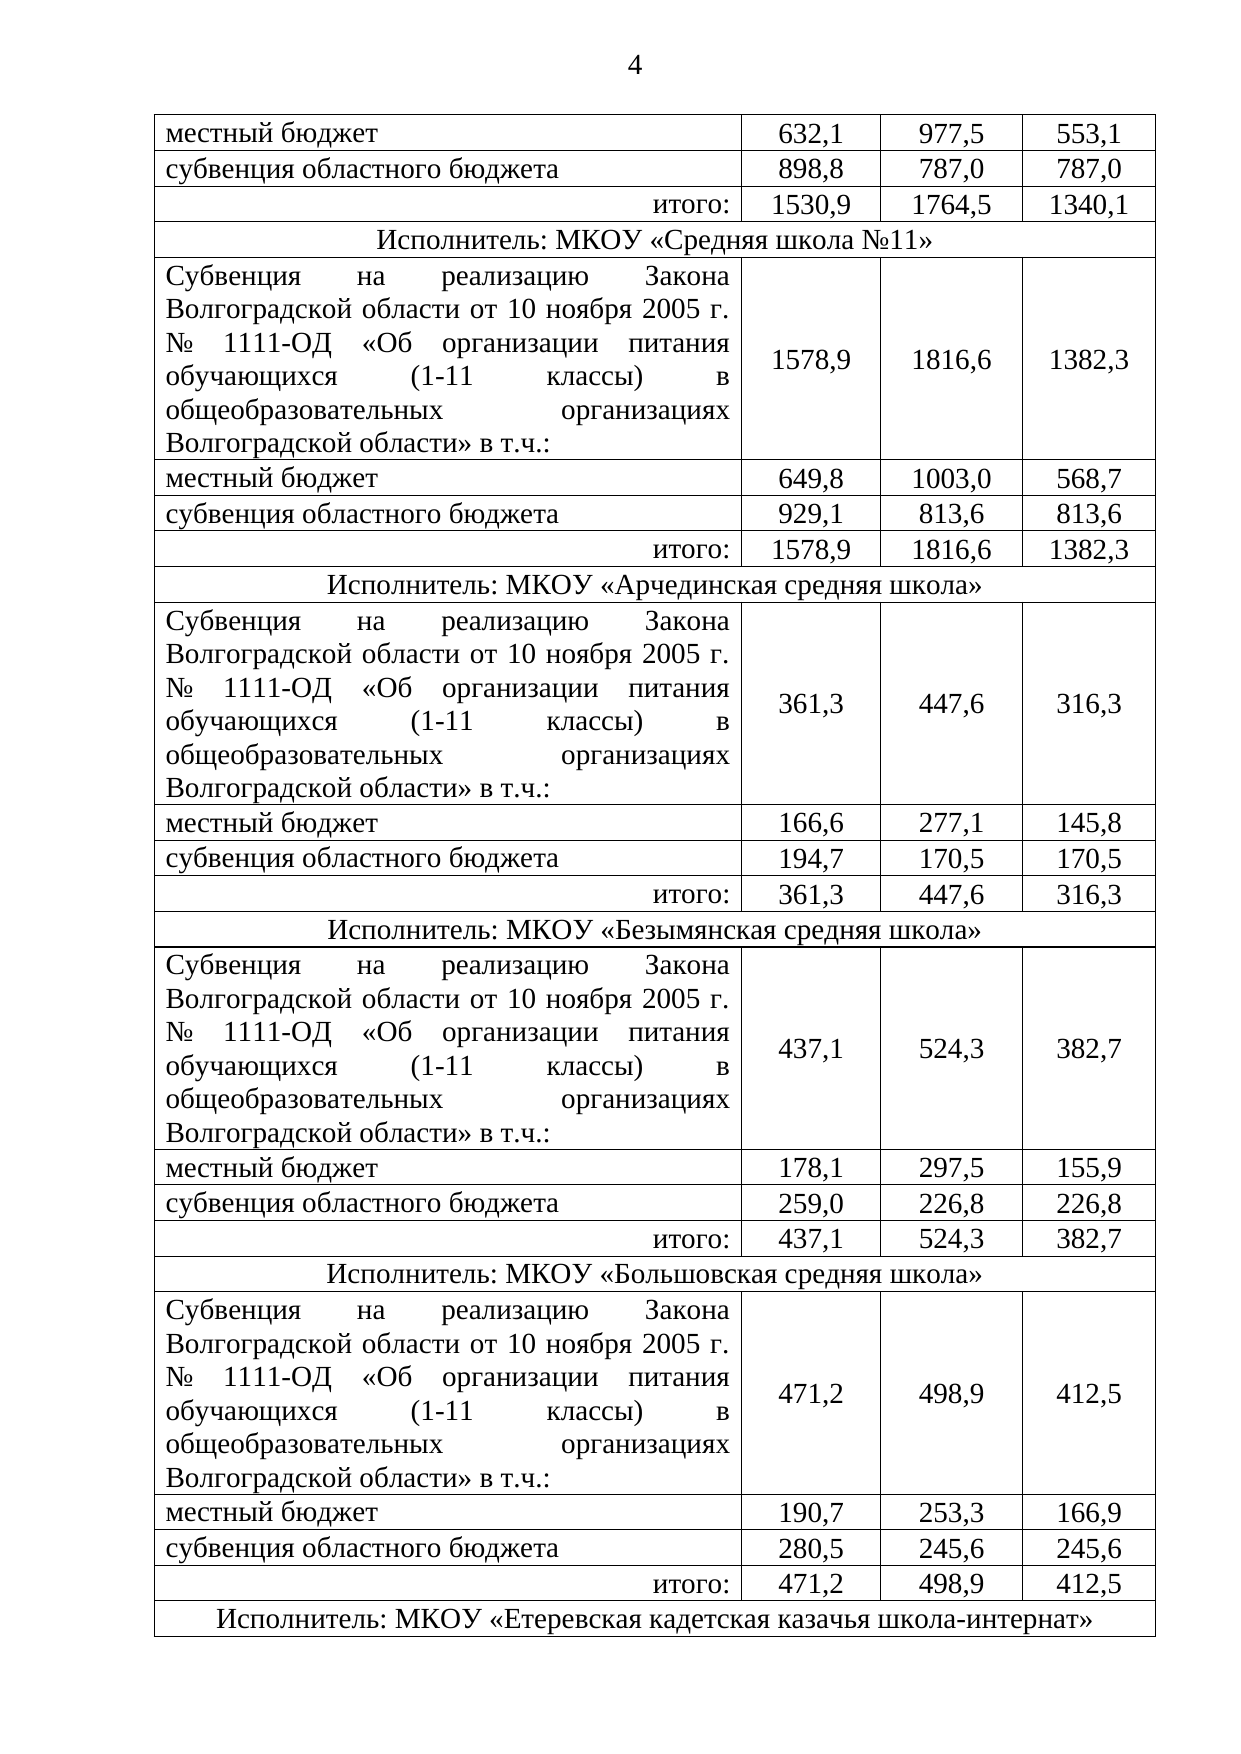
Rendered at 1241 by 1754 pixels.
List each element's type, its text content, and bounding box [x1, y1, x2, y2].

table_cell 253,3 [881, 1495, 1022, 1529]
table_cell 155,9 [1023, 1150, 1155, 1184]
table_cell 929,1 [742, 496, 880, 530]
table_cell субвенция областного бюджета [155, 1185, 741, 1220]
table_cell местный бюджет [155, 1150, 741, 1184]
table_cell 632,1 [742, 115, 880, 150]
table_cell 977,5 [881, 115, 1022, 150]
table_cell 1578,9 [742, 531, 880, 566]
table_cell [155, 258, 741, 459]
table_cell итого: [155, 876, 741, 911]
table_cell 524,3 [881, 1221, 1022, 1256]
table_cell 316,3 [1023, 603, 1155, 804]
table_cell местный бюджет [155, 1495, 741, 1529]
table_cell Исполнитель: МКОУ «Средняя школа №11» [155, 222, 1155, 257]
table_cell 568,7 [1023, 460, 1155, 495]
table_cell 226,8 [1023, 1185, 1155, 1220]
table_cell 1764,5 [881, 187, 1022, 221]
table_cell 787,0 [881, 151, 1022, 186]
table_cell 226,8 [881, 1185, 1022, 1220]
table_cell 145,8 [1023, 805, 1155, 839]
table_cell 1340,1 [1023, 187, 1155, 221]
table_cell 813,6 [881, 496, 1022, 530]
table_cell местный бюджет [155, 460, 741, 495]
table_cell 245,6 [881, 1530, 1022, 1565]
table_cell итого: [155, 1221, 741, 1256]
table_cell 259,0 [742, 1185, 880, 1220]
table_cell 447,6 [881, 603, 1022, 804]
table_cell 498,9 [881, 1566, 1022, 1600]
table_cell 194,7 [742, 841, 880, 875]
table_cell 170,5 [1023, 841, 1155, 875]
table_cell 166,9 [1023, 1495, 1155, 1529]
table_cell 1530,9 [742, 187, 880, 221]
table_cell 412,5 [1023, 1292, 1155, 1493]
table_cell 498,9 [881, 1292, 1022, 1493]
table_cell 1816,6 [881, 258, 1022, 459]
table_cell 382,7 [1023, 948, 1155, 1149]
table_cell 437,1 [742, 1221, 880, 1256]
table_cell 437,1 [742, 948, 880, 1149]
table_cell 1816,6 [881, 531, 1022, 566]
table_cell 787,0 [1023, 151, 1155, 186]
table_cell 280,5 [742, 1530, 880, 1565]
table_cell субвенция областного бюджета [155, 1530, 741, 1565]
table_cell Исполнитель: МКОУ «Безымянская средняя школа» [155, 912, 1155, 946]
table_cell итого: [155, 531, 741, 566]
table_cell 447,6 [881, 876, 1022, 911]
table_cell 190,7 [742, 1495, 880, 1529]
table_cell 178,1 [742, 1150, 880, 1184]
table_cell местный бюджет [155, 115, 741, 150]
table_cell итого: [155, 1566, 741, 1600]
table_cell 382,7 [1023, 1221, 1155, 1256]
table_cell 1382,3 [1023, 531, 1155, 566]
table_cell 170,5 [881, 841, 1022, 875]
table_cell Исполнитель: МКОУ «Арчединская средняя школа» [155, 567, 1155, 602]
table_cell 898,8 [742, 151, 880, 186]
table_cell Исполнитель: МКОУ «Большовская средняя школа» [155, 1257, 1155, 1291]
table_cell 524,3 [881, 948, 1022, 1149]
table_cell 471,2 [742, 1292, 880, 1493]
table_cell итого: [155, 187, 741, 221]
table_cell 166,6 [742, 805, 880, 839]
table_cell 471,2 [742, 1566, 880, 1600]
table_cell 412,5 [1023, 1566, 1155, 1600]
table_cell 245,6 [1023, 1530, 1155, 1565]
table_cell 1382,3 [1023, 258, 1155, 459]
table_cell местный бюджет [155, 805, 741, 839]
table_cell 297,5 [881, 1150, 1022, 1184]
table_cell 813,6 [1023, 496, 1155, 530]
table_cell 361,3 [742, 603, 880, 804]
table_cell субвенция областного бюджета [155, 496, 741, 530]
table_cell Исполнитель: МКОУ «Етеревская кадетская казачья школа-интернат» [155, 1601, 1155, 1636]
table_cell субвенция областного бюджета [155, 151, 741, 186]
table_cell 316,3 [1023, 876, 1155, 911]
table_cell 1003,0 [881, 460, 1022, 495]
table_cell субвенция областного бюджета [155, 841, 741, 875]
table_cell 1578,9 [742, 258, 880, 459]
table_cell 553,1 [1023, 115, 1155, 150]
table_cell 649,8 [742, 460, 880, 495]
table_cell 277,1 [881, 805, 1022, 839]
table_cell 361,3 [742, 876, 880, 911]
